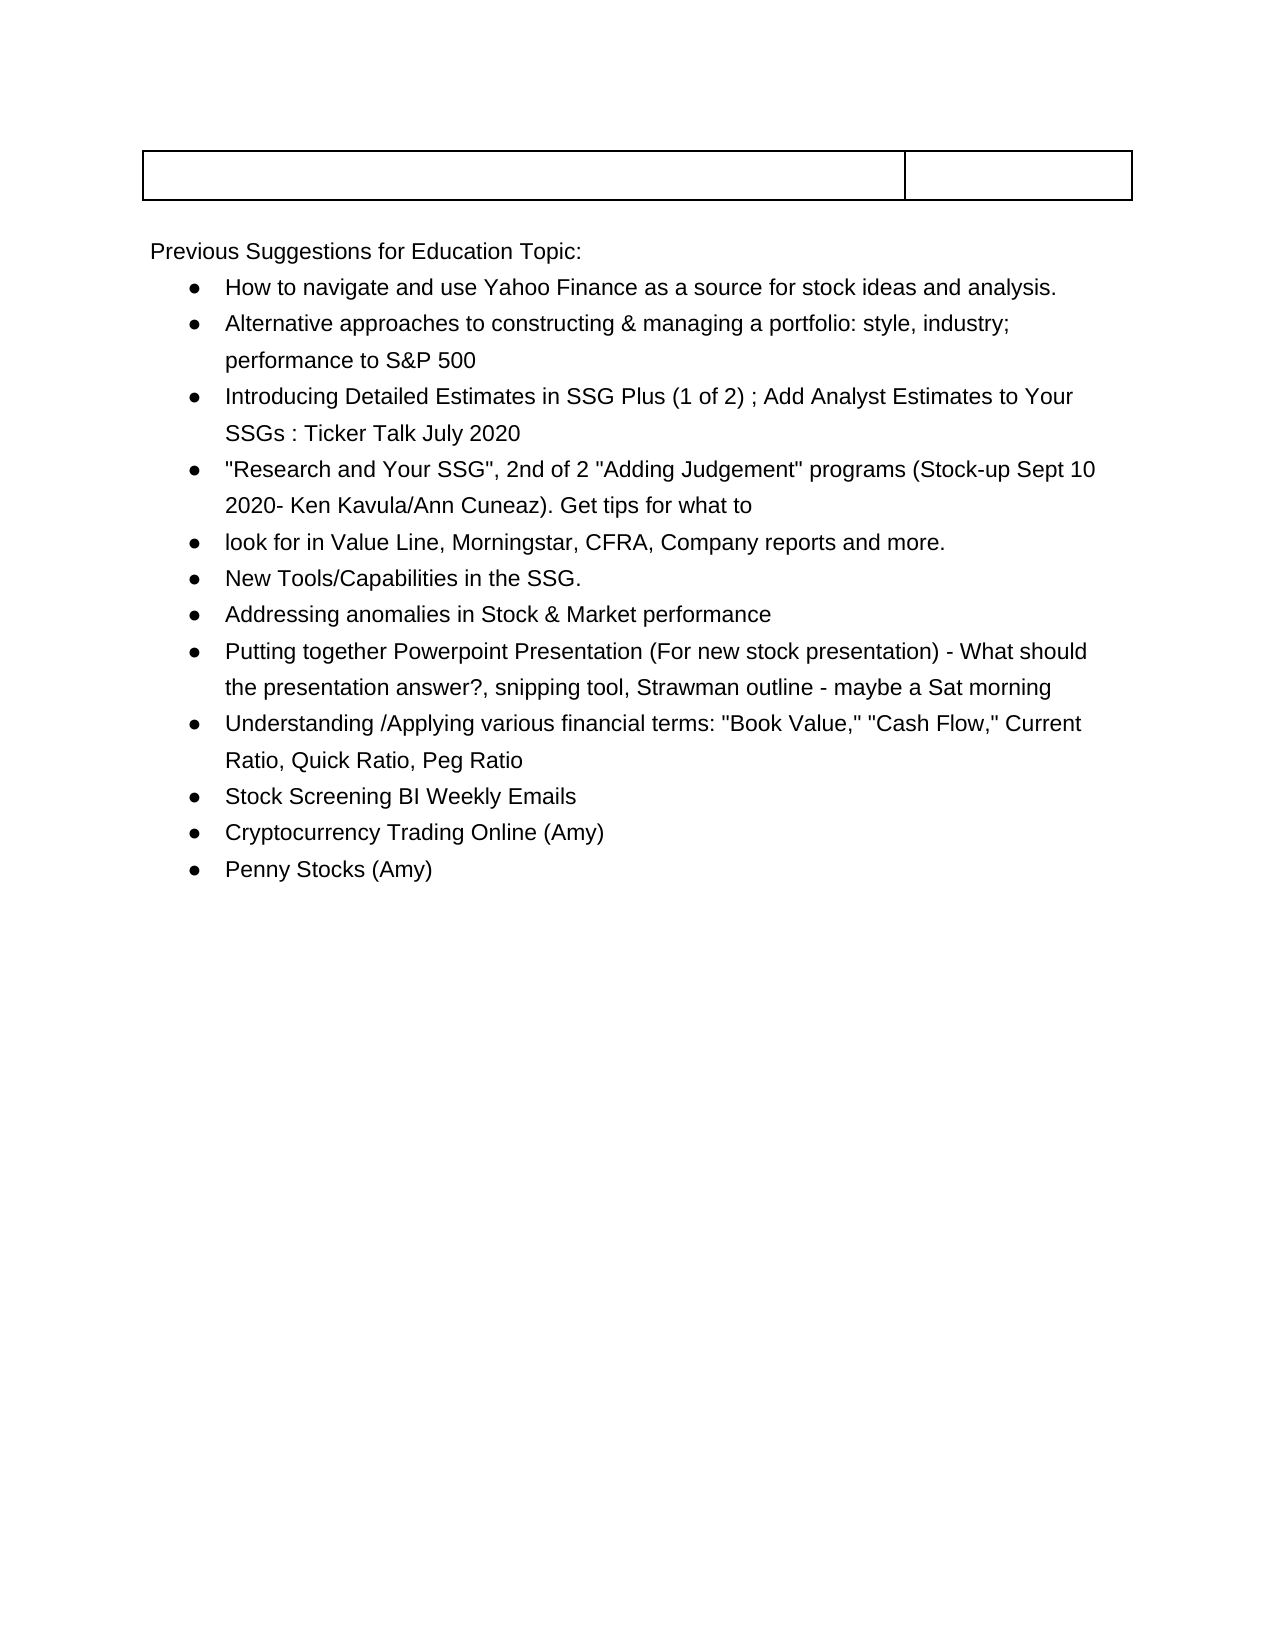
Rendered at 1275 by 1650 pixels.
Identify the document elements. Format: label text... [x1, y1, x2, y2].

list Introducing Detailed Estimates in SSG Plus (1 of 2) ; Add Analyst Estimates to Your SSGs : Ticker Talk July 2020 [187, 383, 1125, 446]
list New Tools/Capabilities in the SSG. [187, 565, 1125, 591]
text Previous Suggestions for Education Topic: [150, 238, 1125, 264]
table_cell [144, 152, 904, 199]
list Understanding /Applying various financial terms: "Book Value," "Cash Flow," Current Ratio, Quick Ratio, Peg Ratio [187, 710, 1125, 773]
list Cryptocurrency Trading Online (Amy) [187, 819, 1125, 846]
table_cell [906, 152, 1131, 199]
list Stock Screening BI Weekly Emails [187, 783, 1125, 809]
list Alternative approaches to constructing & managing a portfolio: style, industry; performance to S&P 500 [187, 310, 1125, 373]
list How to navigate and use Yahoo Finance as a source for stock ideas and analysis. [187, 274, 1125, 300]
list "Research and Your SSG", 2nd of 2 "Adding Judgement" programs (Stock-up Sept 10 2020- Ken Kavula/Ann Cuneaz). Get tips for what to [187, 456, 1125, 518]
list Penny Stocks (Amy) [187, 856, 1125, 882]
list Addressing anomalies in Stock & Market performance [187, 601, 1125, 628]
list look for in Value Line, Morningstar, CFRA, Company reports and more. [187, 528, 1125, 555]
list Putting together Powerpoint Presentation (For new stock presentation) - What should the presentation answer?, snipping tool, Strawman outline - maybe a Sat morning [187, 638, 1125, 700]
